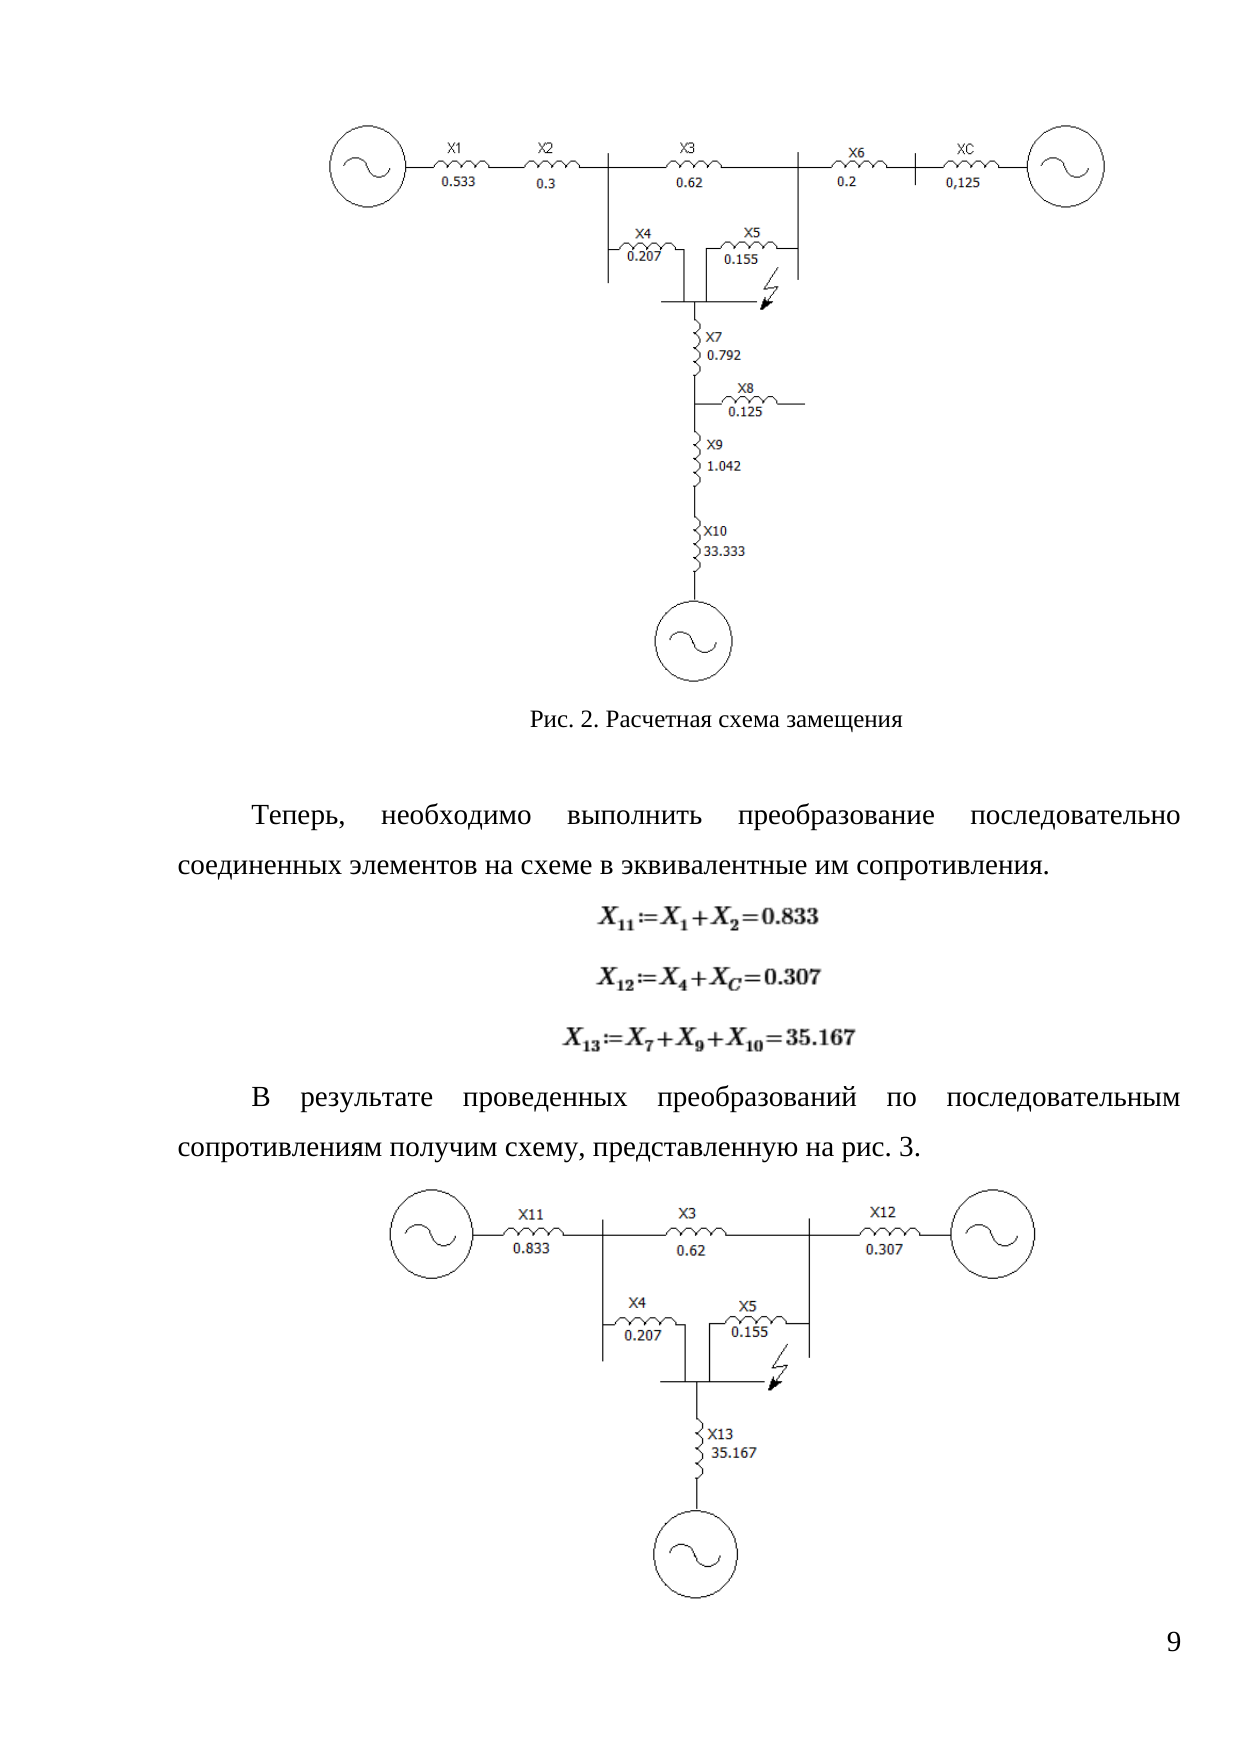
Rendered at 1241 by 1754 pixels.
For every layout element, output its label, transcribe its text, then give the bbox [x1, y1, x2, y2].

text Теперь, необходимо выполнить преобразование последовательно соединенных элементов на схеме в эквивалентные им сопротивления. [177, 797, 1181, 881]
text В результате проведенных преобразований по последовательным сопротивлениям получим схему, представленную на рис. 3. [177, 1079, 1181, 1163]
picture [591, 897, 842, 942]
picture [556, 1018, 876, 1063]
text Рис. 2. Расчетная схема замещения [177, 704, 1181, 732]
picture [323, 118, 1109, 687]
picture [590, 958, 842, 1002]
picture [385, 1180, 1048, 1602]
